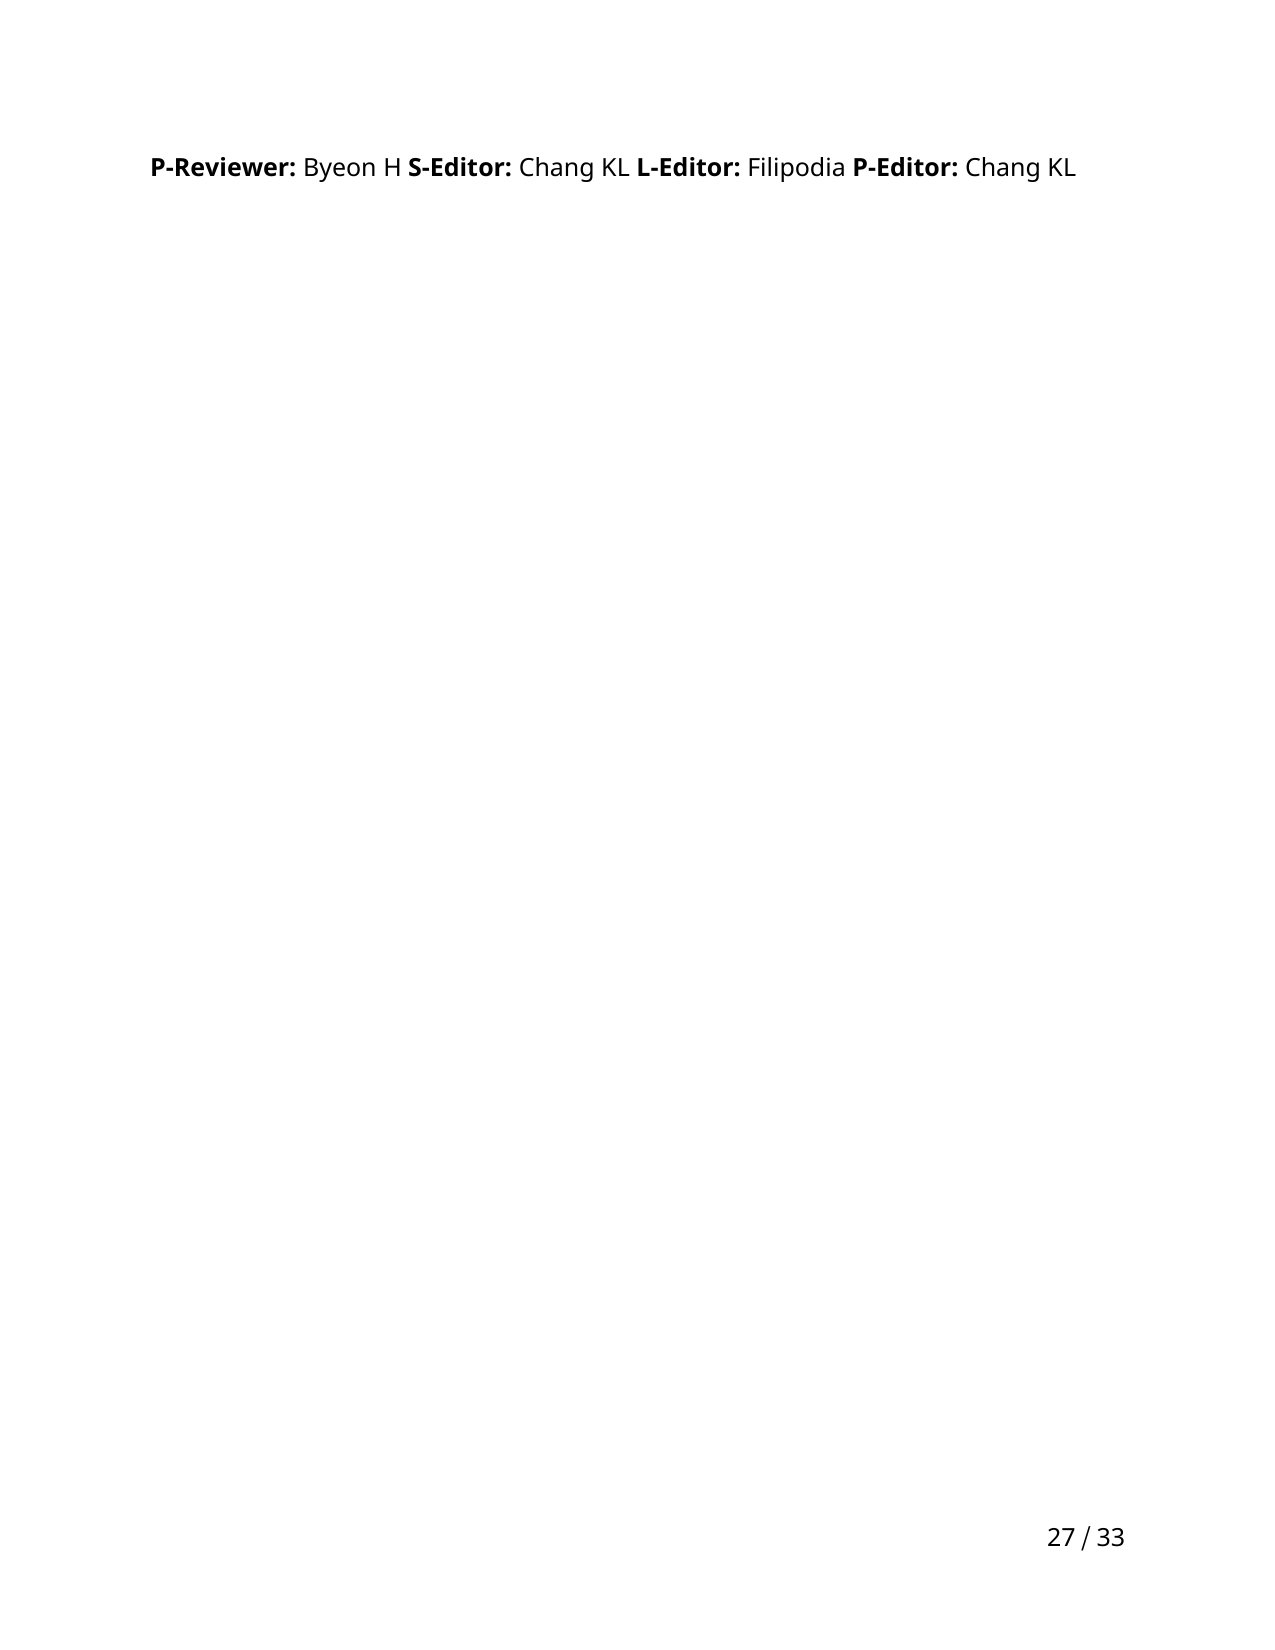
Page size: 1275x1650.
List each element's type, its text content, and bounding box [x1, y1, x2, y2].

text P-Reviewer: Byeon H S-Editor: Chang KL L-Editor: Filipodia P-Editor: Chang KL [150, 150, 1125, 184]
